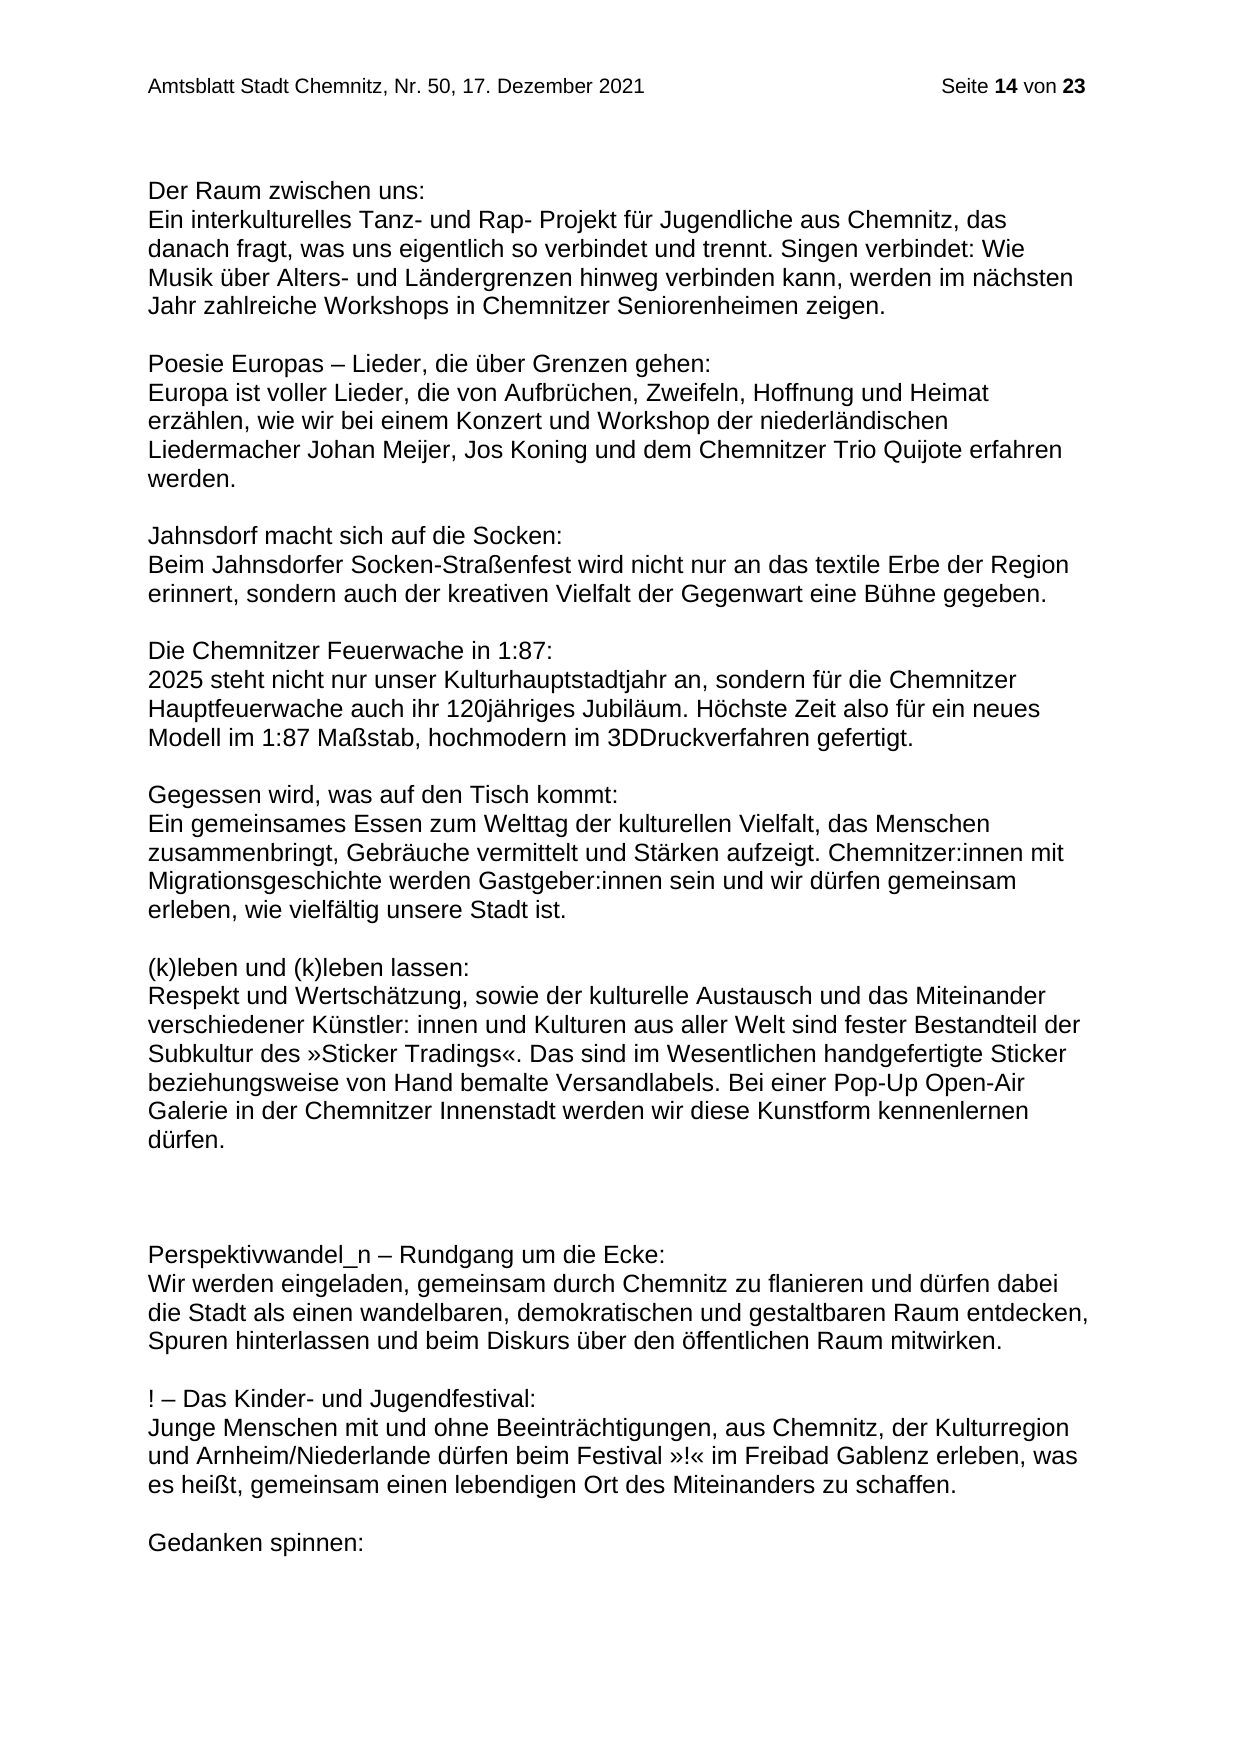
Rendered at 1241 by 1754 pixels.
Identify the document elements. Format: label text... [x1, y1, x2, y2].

text Ein gemeinsames Essen zum Welttag der kulturellen Vielfalt, das Menschen zusammenbringt, Gebräuche vermittelt und Stärken aufzeigt. Chemnitzer:innen mit Migrationsgeschichte werden Gastgeber:innen sein und wir dürfen gemeinsam erleben, wie vielfältig unsere Stadt ist. [148, 809, 1093, 924]
text Perspektivwandel_n – Rundgang um die Ecke: [148, 1240, 1093, 1269]
text Poesie Europas – Lieder, die über Grenzen gehen: [148, 349, 1093, 378]
text 2025 steht nicht nur unser Kulturhauptstadtjahr an, sondern für die Chemnitzer Hauptfeuerwache auch ihr 120jähriges Jubiläum. Höchste Zeit also für ein neues Modell im 1:87 Maßstab, hochmodern im 3DDruckverfahren gefertigt. [148, 665, 1093, 751]
text Wir werden eingeladen, gemeinsam durch Chemnitz zu flanieren und dürfen dabei die Stadt als einen wandelbaren, demokratischen und gestaltbaren Raum entdecken, Spuren hinterlassen und beim Diskurs über den öffentlichen Raum mitwirken. [148, 1269, 1093, 1355]
text Jahnsdorf macht sich auf die Socken: [148, 521, 1093, 550]
text Ein interkulturelles Tanz- und Rap- Projekt für Jugendliche aus Chemnitz, das danach fragt, was uns eigentlich so verbindet und trennt. Singen verbindet: Wie Musik über Alters- und Ländergrenzen hinweg verbinden kann, werden im nächsten Jahr zahlreiche Workshops in Chemnitzer Seniorenheimen zeigen. [148, 205, 1093, 320]
text Gedanken spinnen: [148, 1528, 1093, 1556]
text Beim Jahnsdorfer Socken-Straßenfest wird nicht nur an das textile Erbe der Region erinnert, sondern auch der kreativen Vielfalt der Gegenwart eine Bühne gegeben. [148, 550, 1093, 608]
text (k)leben und (k)leben lassen: [148, 953, 1093, 981]
text Die Chemnitzer Feuerwache in 1:87: [148, 636, 1093, 665]
text ! – Das Kinder- und Jugendfestival: [148, 1384, 1093, 1413]
text Europa ist voller Lieder, die von Aufbrüchen, Zweifeln, Hoffnung und Heimat erzählen, wie wir bei einem Konzert und Workshop der niederländischen Liedermacher Johan Meijer, Jos Koning und dem Chemnitzer Trio Quijote erfahren werden. [148, 378, 1093, 493]
text Gegessen wird, was auf den Tisch kommt: [148, 780, 1093, 809]
text Junge Menschen mit und ohne Beeinträchtigungen, aus Chemnitz, der Kulturregion und Arnheim/Niederlande dürfen beim Festival »!« im Freibad Gablenz erleben, was es heißt, gemeinsam einen lebendigen Ort des Miteinanders zu schaffen. [148, 1413, 1093, 1499]
text Der Raum zwischen uns: [148, 176, 1093, 205]
text Respekt und Wertschätzung, sowie der kulturelle Austausch und das Miteinander verschiedener Künstler: innen und Kulturen aus aller Welt sind fester Bestandteil der Subkultur des »Sticker Tradings«. Das sind im Wesentlichen handgefertigte Sticker beziehungsweise von Hand bemalte Versandlabels. Bei einer Pop-Up Open-Air Galerie in der Chemnitzer Innenstadt werden wir diese Kunstform kennenlernen dürfen. [148, 981, 1093, 1154]
